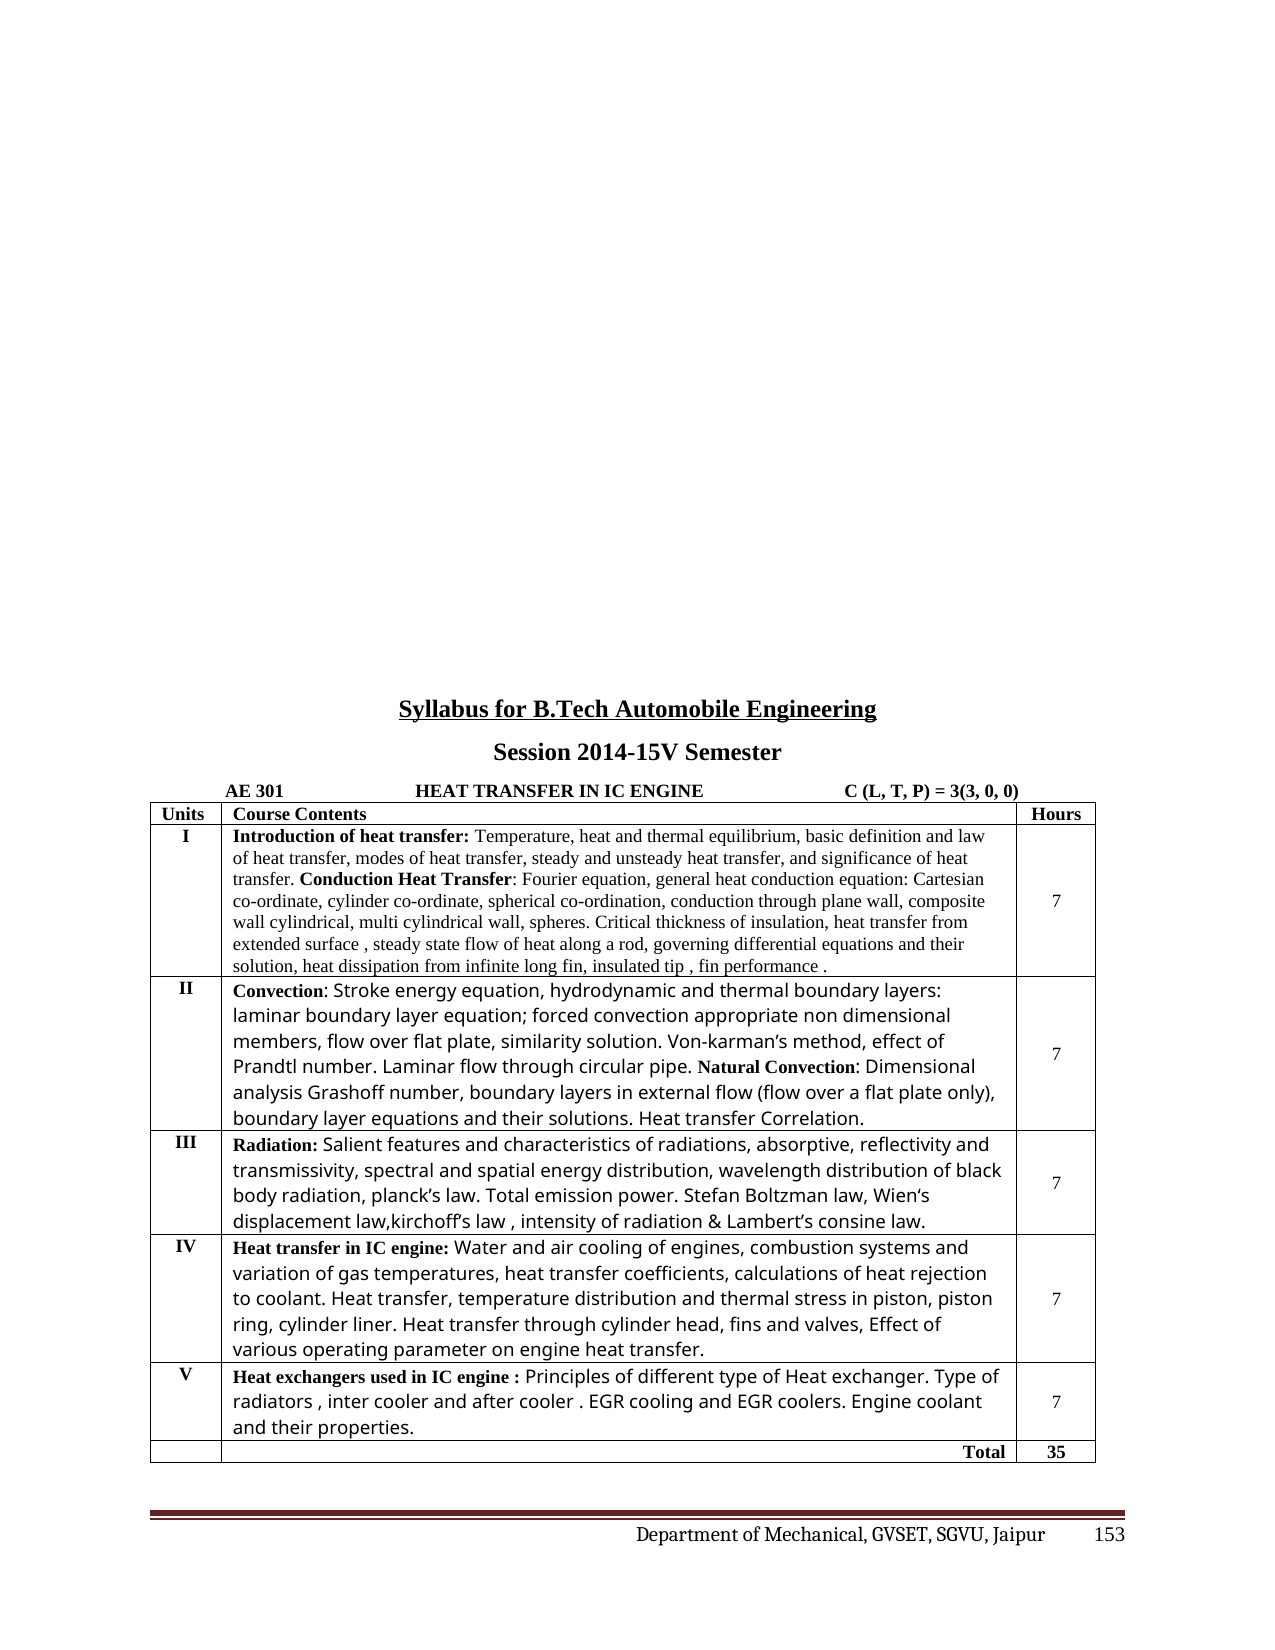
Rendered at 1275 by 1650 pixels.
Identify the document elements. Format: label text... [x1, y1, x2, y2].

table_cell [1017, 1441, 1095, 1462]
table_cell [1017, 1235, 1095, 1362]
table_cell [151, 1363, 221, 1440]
text Syllabus for B.Tech Automobile Engineering [150, 694, 1125, 722]
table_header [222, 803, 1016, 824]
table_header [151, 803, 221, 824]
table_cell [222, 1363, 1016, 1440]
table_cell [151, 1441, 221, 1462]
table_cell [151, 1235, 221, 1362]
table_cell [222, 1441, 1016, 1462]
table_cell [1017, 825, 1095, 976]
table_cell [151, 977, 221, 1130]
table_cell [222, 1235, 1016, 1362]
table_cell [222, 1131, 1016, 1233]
text AE 301 HEAT TRANSFER IN IC ENGINE C (L, T, P) = 3(3, 0, 0) [150, 780, 1125, 802]
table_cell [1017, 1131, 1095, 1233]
text Session 2014-15V Semester [150, 737, 1125, 766]
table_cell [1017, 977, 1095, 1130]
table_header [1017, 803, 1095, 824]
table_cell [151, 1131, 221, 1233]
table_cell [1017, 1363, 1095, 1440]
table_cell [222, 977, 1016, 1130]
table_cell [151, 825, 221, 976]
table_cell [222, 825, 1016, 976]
